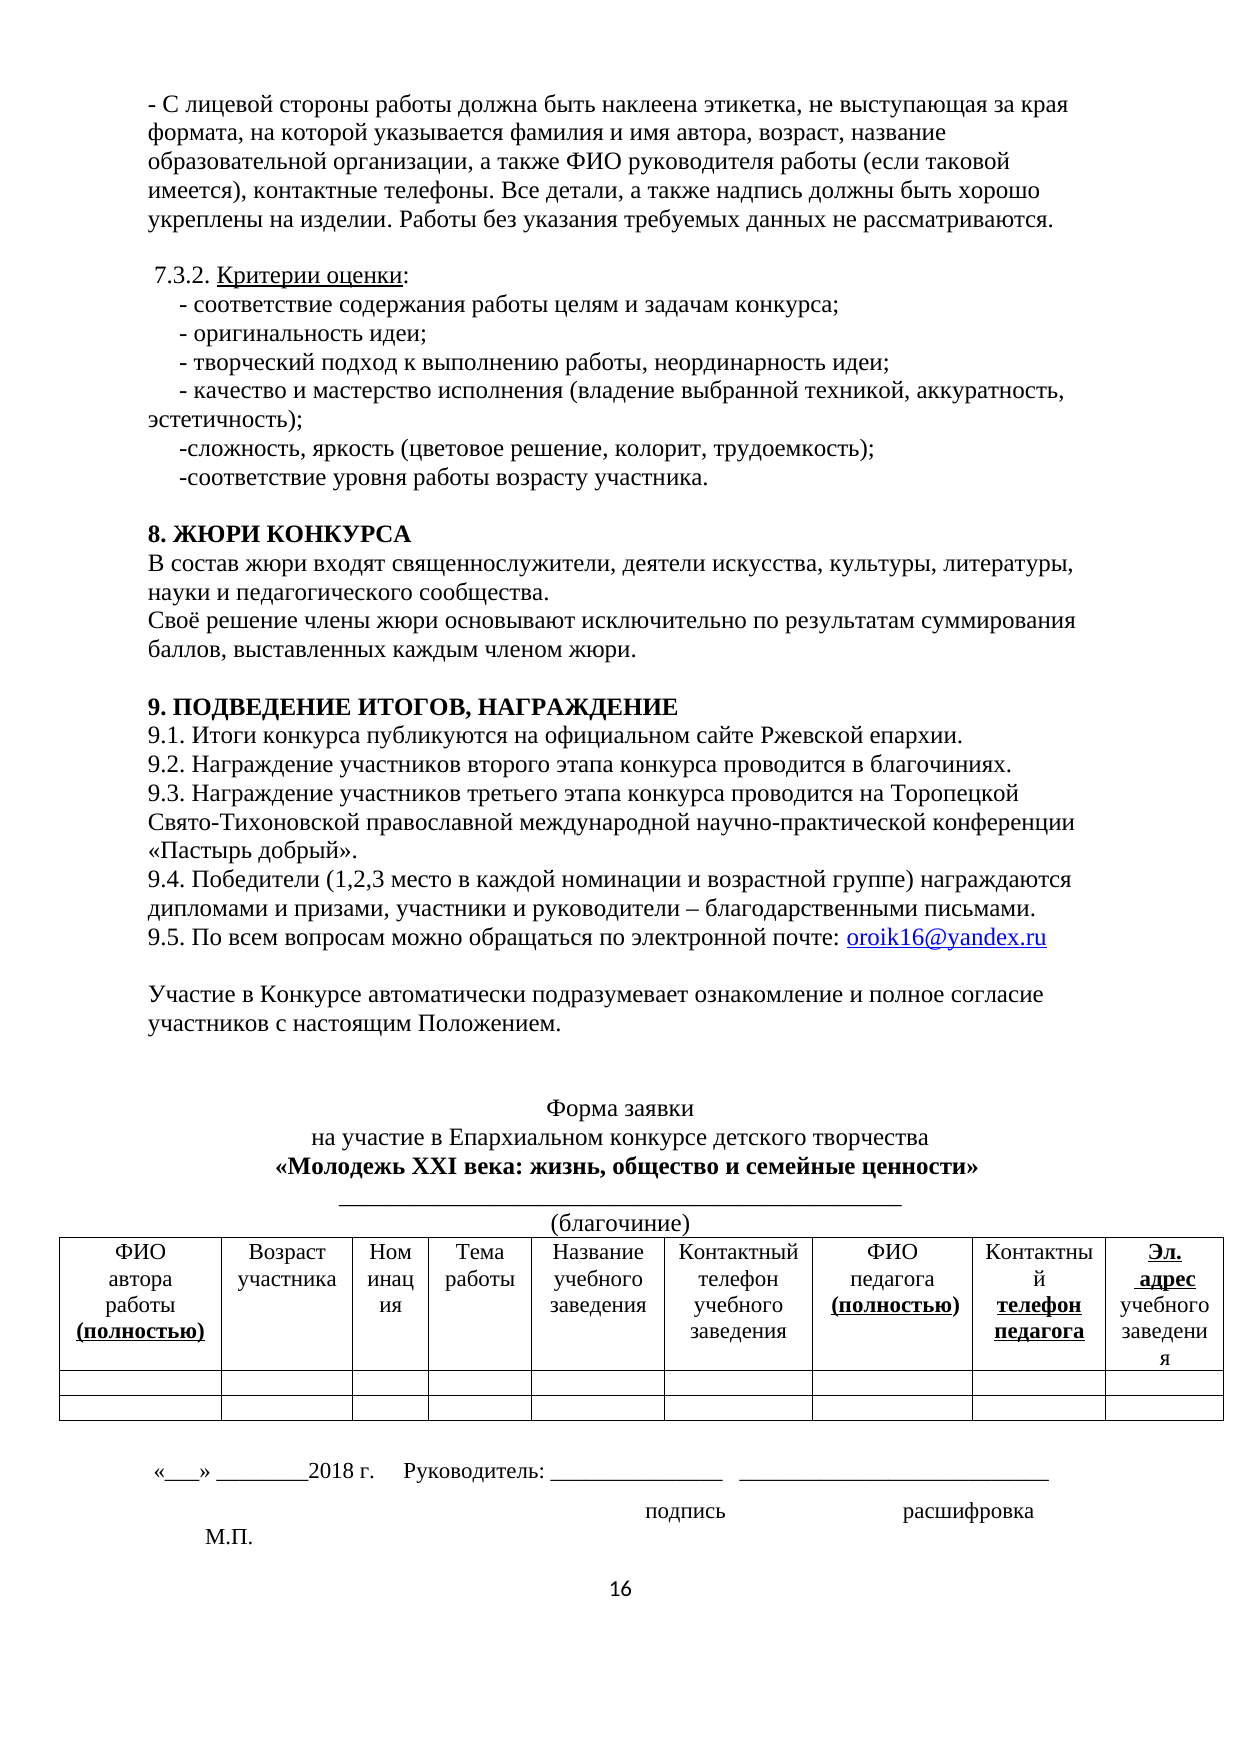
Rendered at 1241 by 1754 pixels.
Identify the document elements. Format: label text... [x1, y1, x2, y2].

table_cell [222, 1396, 352, 1420]
text - оригинальность идеи; [148, 318, 1092, 347]
text М.П. [148, 1523, 1092, 1549]
text Своё решение члены жюри основывают исключительно по результатам суммирования баллов, выставленных каждым членом жюри. [148, 605, 1092, 663]
table_header ФИО автора работы (полностью) [60, 1238, 221, 1370]
text - соответствие содержания работы целям и задачам конкурса; [148, 289, 1092, 318]
text - С лицевой стороны работы должна быть наклеена этикетка, не выступающая за края формата, на которой указывается фамилия и имя автора, возраст, название образовательной организации, а также ФИО руководителя работы (если таковой имеется), контактные телефоны. Все детали, а также надпись должны быть хорошо укреплены на изделии. Работы без указания требуемых данных не рассматриваются. [148, 89, 1092, 232]
table_header Контактный телефон учебного заведения [665, 1238, 812, 1370]
table_header Возраст участника [222, 1238, 352, 1370]
text 8. ЖЮРИ КОНКУРСА [148, 519, 1092, 548]
text 9.1. Итоги конкурса публикуются на официальном сайте Ржевской епархии. [148, 720, 1092, 749]
text _____________________________________________ [148, 1180, 1092, 1208]
text 7.3.2. Критерии оценки: [148, 260, 1092, 289]
text 9.3. Награждение участников третьего этапа конкурса проводится на Торопецкой Свято-Тихоновской православной международной научно-практической конференции «Пастырь добрый». [148, 778, 1092, 864]
text 9.4. Победители (1,2,3 место в каждой номинации и возрастной группе) награждаются дипломами и призами, участники и руководители – благодарственными письмами. [148, 864, 1092, 922]
text - творческий подход к выполнению работы, неординарность идеи; [148, 347, 1092, 375]
text подпись расшифровка [148, 1497, 1092, 1523]
text Форма заявки [148, 1093, 1092, 1122]
text 9.2. Награждение участников второго этапа конкурса проводится в благочиниях. [148, 749, 1092, 778]
table_cell [353, 1396, 428, 1420]
text «___» ________2018 г. Руководитель: _______________ ___________________________ [148, 1457, 1092, 1484]
table_cell [429, 1371, 531, 1395]
table_cell [60, 1371, 221, 1395]
table_header Название учебного заведения [532, 1238, 664, 1370]
text - качество и мастерство исполнения (владение выбранной техникой, аккуратность, эстетичность); [148, 375, 1092, 433]
text 9.5. По всем вопросам можно обращаться по электронной почте: oroik16@yandex.ru [148, 922, 1092, 950]
table_header Эл. адрес учебного заведения [1106, 1238, 1223, 1370]
table_header Контактный телефон педагога [973, 1238, 1105, 1370]
text 9. ПОДВЕДЕНИЕ ИТОГОВ, НАГРАЖДЕНИЕ [148, 692, 1092, 720]
table_cell [665, 1396, 812, 1420]
text (благочиние) [148, 1208, 1092, 1237]
text «Молодежь XXI века: жизнь, общество и семейные ценности» [148, 1151, 1092, 1180]
text -сложность, яркость (цветовое решение, колорит, трудоемкость); [148, 433, 1092, 462]
table_cell [532, 1371, 664, 1395]
table_cell [222, 1371, 352, 1395]
table_cell [973, 1371, 1105, 1395]
table_cell [429, 1396, 531, 1420]
table_cell [353, 1371, 428, 1395]
text -соответствие уровня работы возрасту участника. [148, 462, 1092, 490]
table_cell [1106, 1371, 1223, 1395]
table_cell [60, 1396, 221, 1420]
table_cell [665, 1371, 812, 1395]
table_cell [1106, 1396, 1223, 1420]
table_cell [813, 1396, 972, 1420]
table_header Номинация [353, 1238, 428, 1370]
table_cell [973, 1396, 1105, 1420]
table_cell [813, 1371, 972, 1395]
table_header Тема работы [429, 1238, 531, 1370]
table_cell [532, 1396, 664, 1420]
text на участие в Епархиальном конкурсе детского творчества [148, 1122, 1092, 1151]
table_header ФИО педагога (полностью) [813, 1238, 972, 1370]
text В состав жюри входят священнослужители, деятели искусства, культуры, литературы, науки и педагогического сообщества. [148, 548, 1092, 605]
text Участие в Конкурсе автоматически подразумевает ознакомление и полное согласие участников с настоящим Положением. [148, 979, 1092, 1037]
